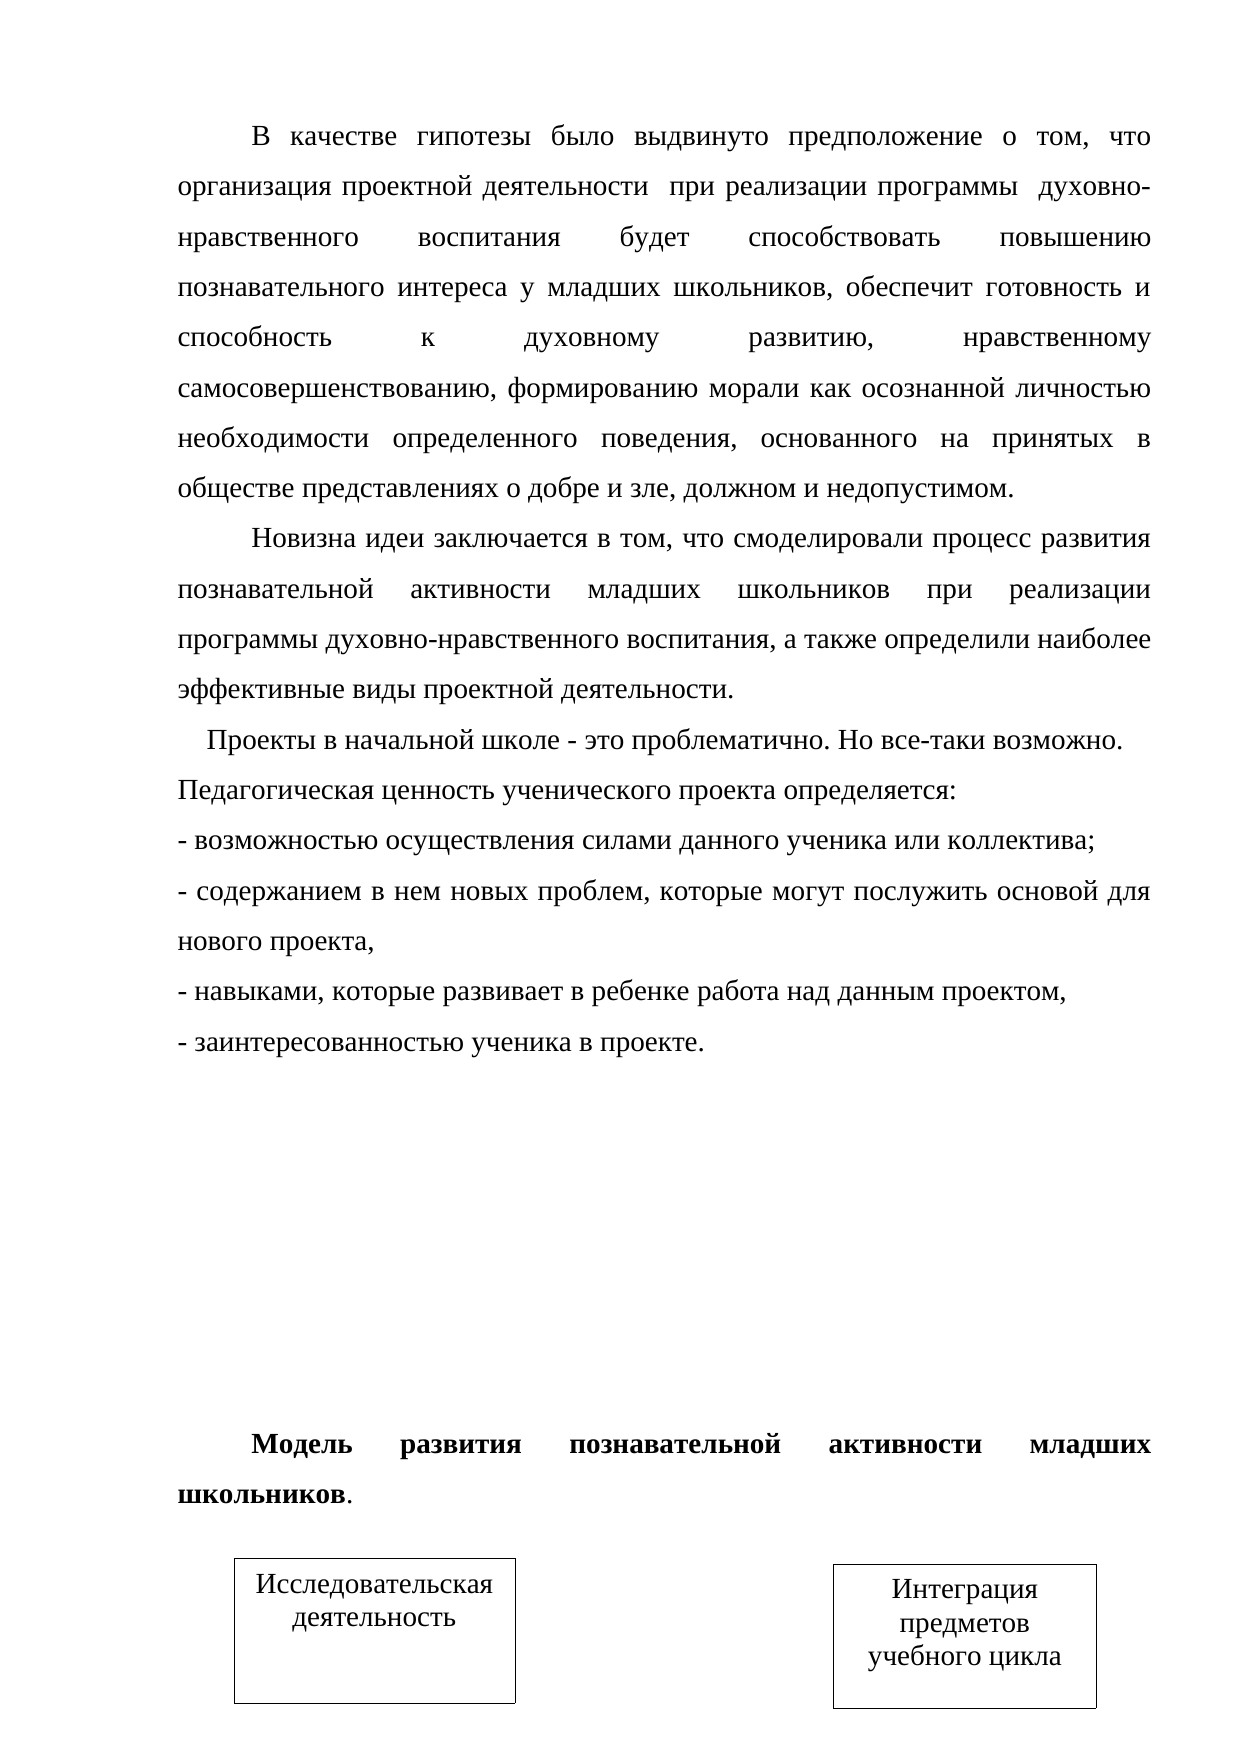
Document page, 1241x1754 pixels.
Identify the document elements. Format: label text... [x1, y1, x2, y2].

text Педагогическая ценность ученического проекта определяется: [177, 772, 1152, 806]
text В качестве гипотезы было выдвинуто предположение о том, что организация проектной деятельности при реализации программы духовно-нравственного воспитания будет способствовать повышению познавательного интереса у младших школьников, обеспечит готовность и способность к духовному развитию, нравственному самосовершенствованию, формированию морали как осознанной личностью необходимости определенного поведения, основанного на принятых в обществе представлениях о добре и зле, должном и недопустимом. [177, 118, 1152, 504]
text - навыками, которые развивает в ребенке работа над данным проектом, [177, 973, 1152, 1007]
text - возможностью осуществления силами данного ученика или коллектива; [177, 822, 1152, 856]
text - содержанием в нем новых проблем, которые могут послужить основой для нового проекта, [177, 873, 1152, 957]
text - заинтересованностью ученика в проекте. [177, 1024, 1152, 1057]
text Проекты в начальной школе - это проблематично. Но все-таки возможно. [177, 722, 1152, 755]
text Новизна идеи заключается в том, что смоделировали процесс развития познавательной активности младших школьников при реализации программы духовно-нравственного воспитания, а также определили наиболее эффективные виды проектной деятельности. [177, 521, 1152, 705]
text Модель развития познавательной активности младших школьников. [177, 1426, 1152, 1510]
